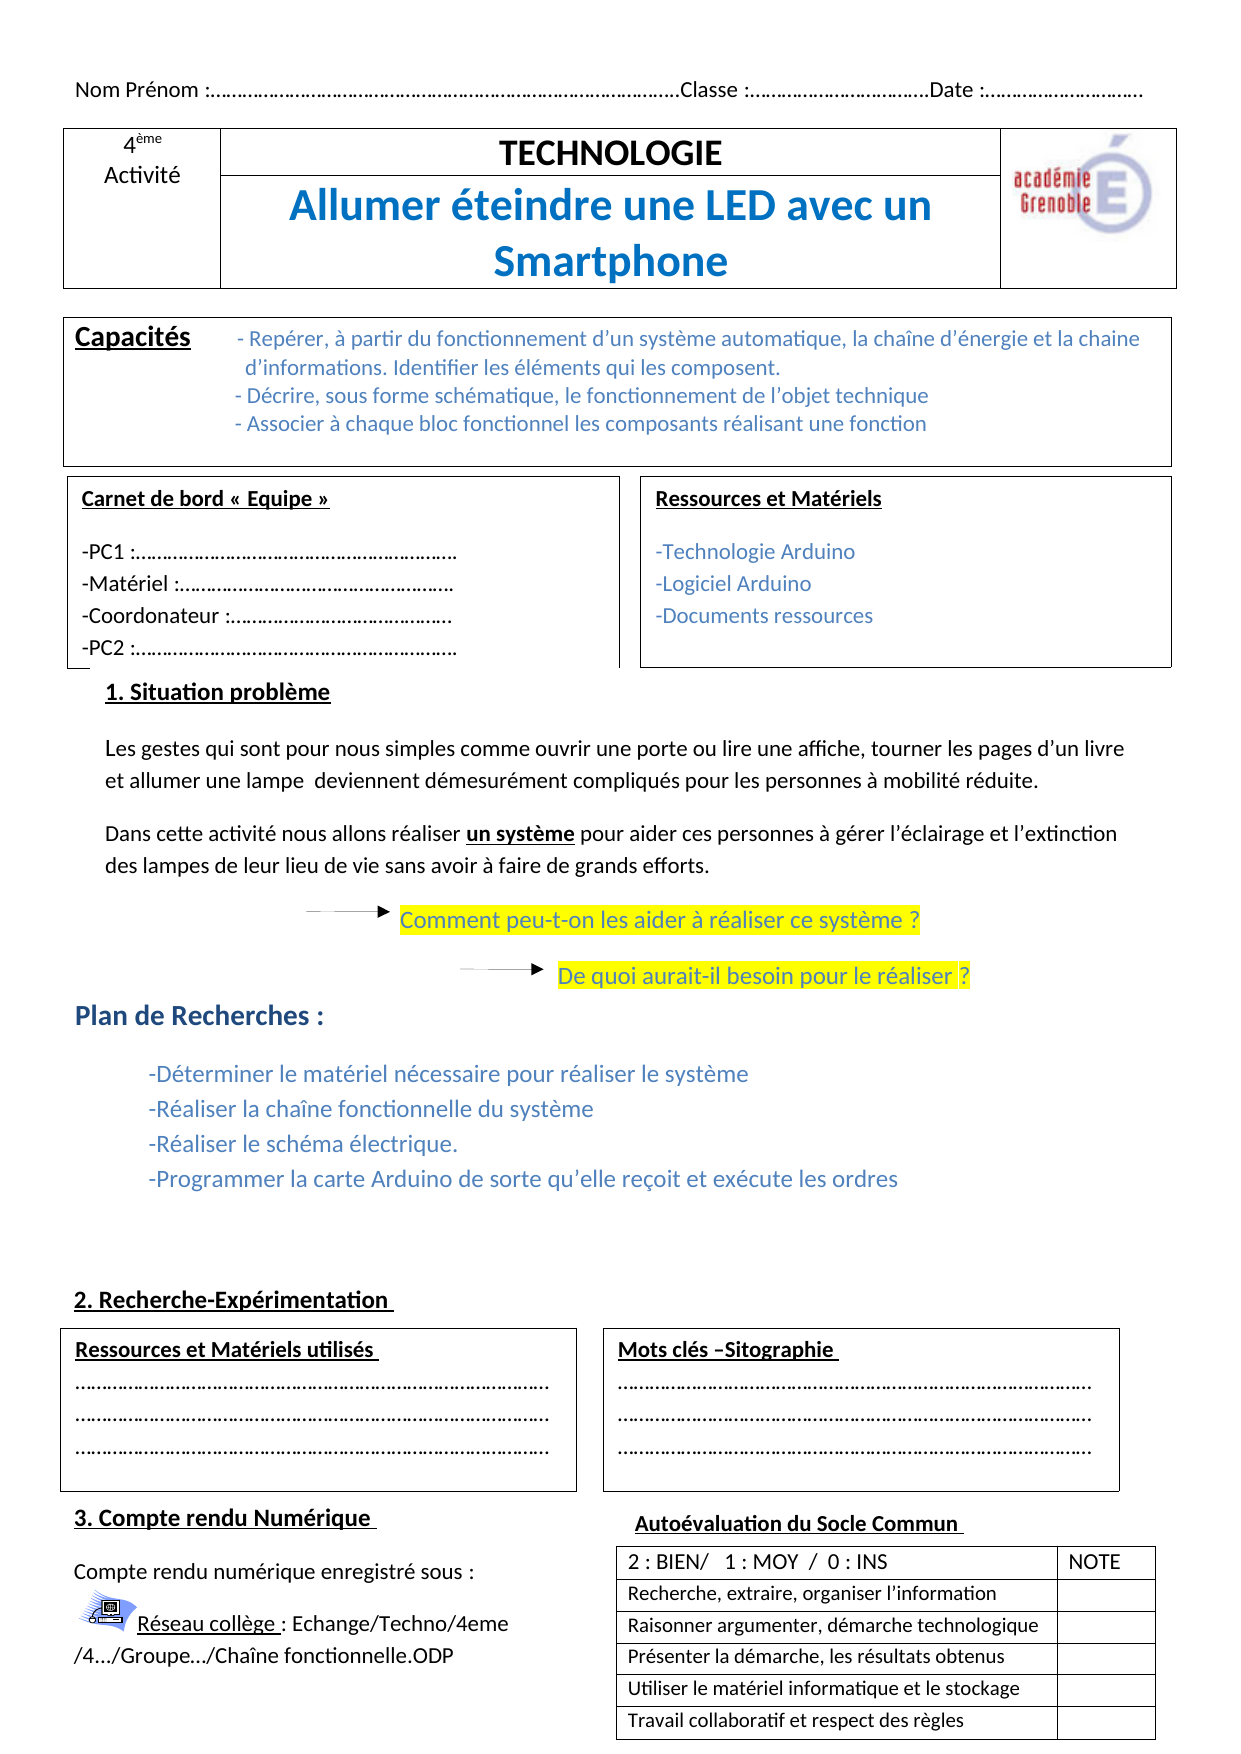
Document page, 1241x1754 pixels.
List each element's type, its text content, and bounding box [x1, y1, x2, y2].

text Nom Prénom :……………………………………………………………………………..Classe :…………………………….Date :………………………… [75, 75, 1165, 103]
table_header Capacités - Repérer, à partir du fonctionnement d’un système automatique, la chaîne d’énergie et la chaine d’informations. Identifier les éléments qui les composent. - Décrire, sous forme schématique, le fonctionnement de l’objet technique - Associer à chaque bloc fonctionnel les composants réalisant une fonction [64, 318, 1171, 466]
table_header 4ème Activité [64, 129, 220, 288]
table_header [1001, 129, 1176, 288]
table_header TECHNOLOGIE [221, 129, 1000, 175]
table_cell Allumer éteindre une LED avec un Smartphone [221, 176, 1000, 288]
picture [1012, 129, 1161, 242]
